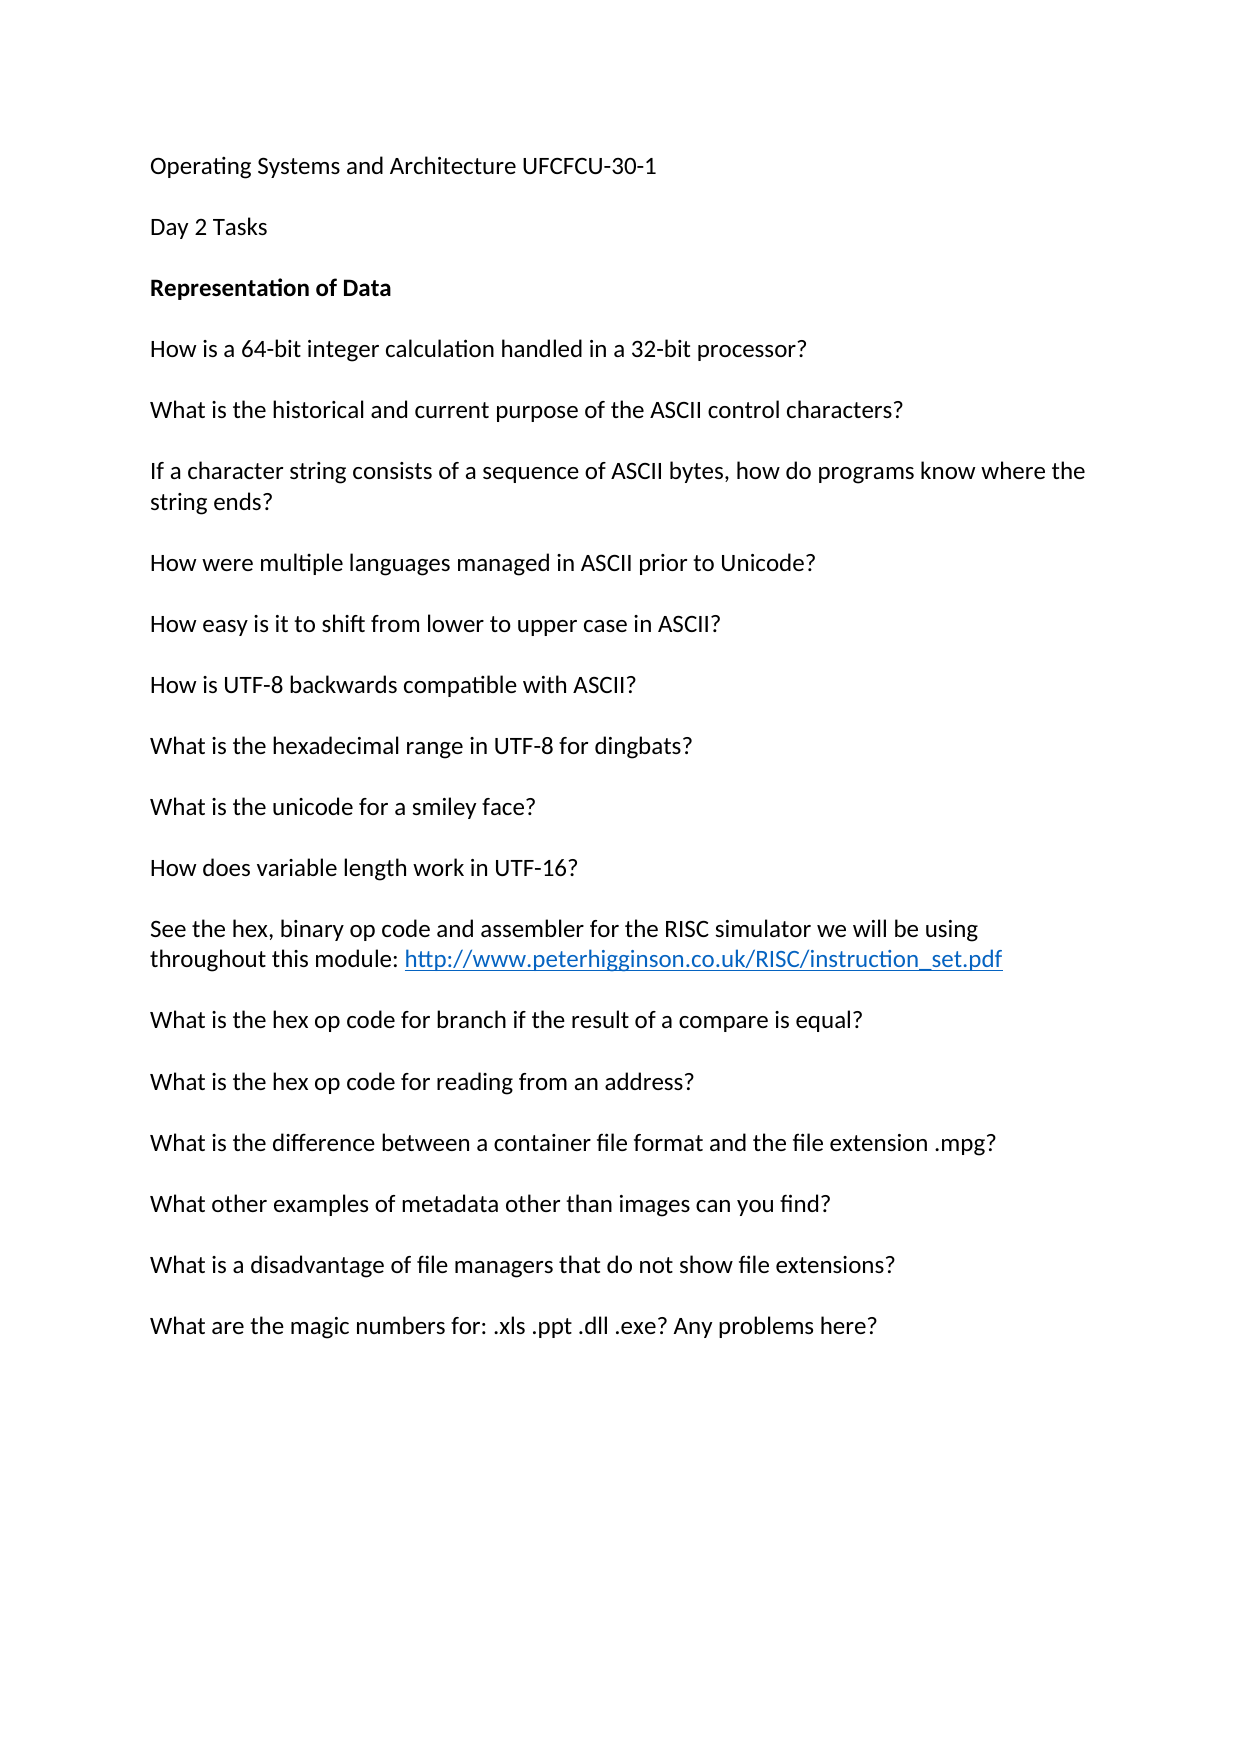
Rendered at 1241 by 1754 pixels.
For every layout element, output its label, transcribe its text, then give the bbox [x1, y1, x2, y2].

text What is the hex op code for branch if the result of a compare is equal? [150, 1004, 1090, 1035]
text See the hex, binary op code and assembler for the RISC simulator we will be using throughout this module: http://www.peterhigginson.co.uk/RISC/instruction_set.pdf [150, 913, 1090, 974]
text Representation of Data [150, 272, 1090, 303]
text What is the hex op code for reading from an address? [150, 1066, 1090, 1096]
text What is a disadvantage of file managers that do not show file extensions? [150, 1249, 1090, 1279]
text What other examples of metadata other than images can you find? [150, 1188, 1090, 1218]
text Day 2 Tasks [150, 211, 1090, 242]
text What is the difference between a container file format and the file extension .mpg? [150, 1127, 1090, 1157]
text How were multiple languages managed in ASCII prior to Unicode? [150, 547, 1090, 577]
text What are the magic numbers for: .xls .ppt .dll .exe? Any problems here? [150, 1310, 1090, 1340]
text How is UTF-8 backwards compatible with ASCII? [150, 669, 1090, 699]
text How easy is it to shift from lower to upper case in ASCII? [150, 608, 1090, 638]
text How does variable length work in UTF-16? [150, 852, 1090, 882]
text If a character string consists of a sequence of ASCII bytes, how do programs know where the string ends? [150, 455, 1090, 516]
text What is the historical and current purpose of the ASCII control characters? [150, 394, 1090, 425]
text How is a 64-bit integer calculation handled in a 32-bit processor? [150, 333, 1090, 364]
text What is the hexadecimal range in UTF-8 for dingbats? [150, 730, 1090, 760]
text Operating Systems and Architecture UFCFCU-30-1 [150, 150, 1090, 181]
text What is the unicode for a smiley face? [150, 791, 1090, 821]
